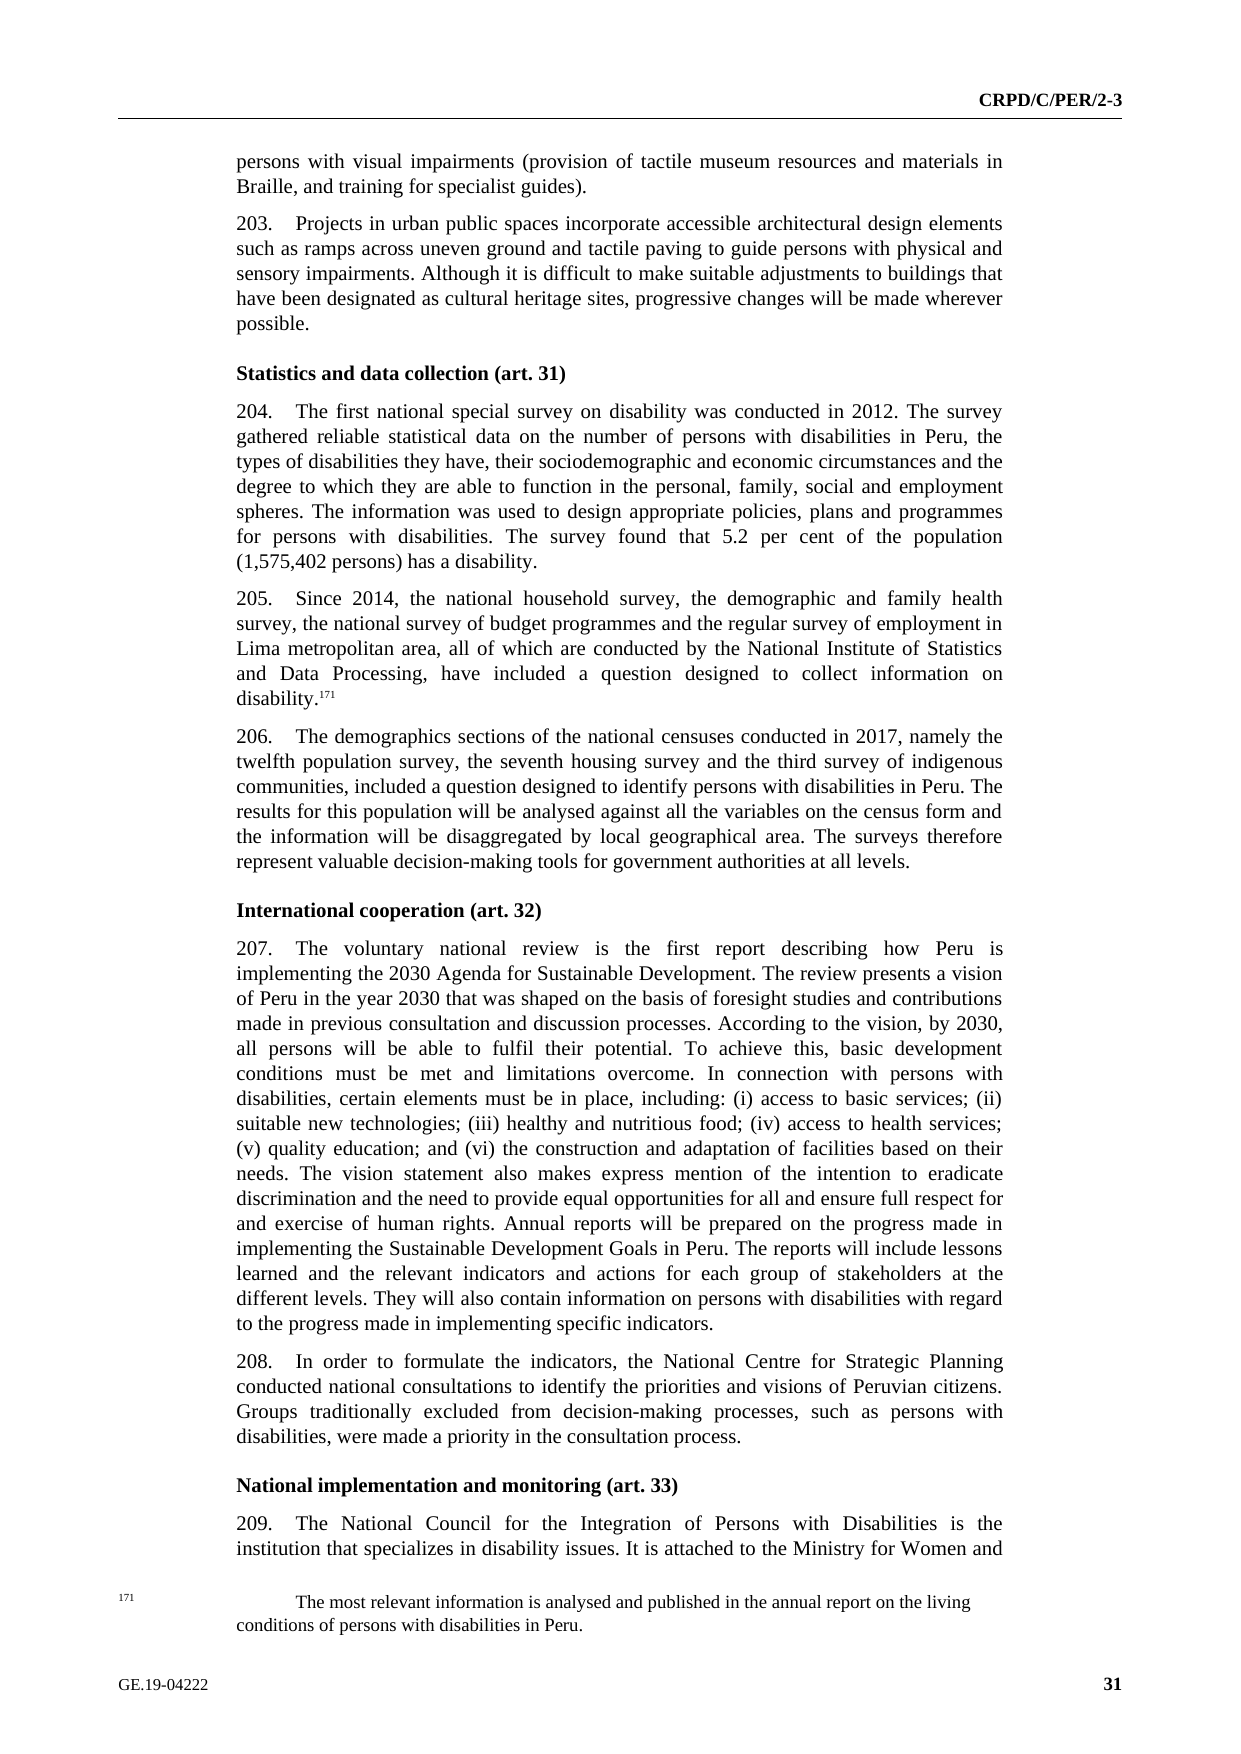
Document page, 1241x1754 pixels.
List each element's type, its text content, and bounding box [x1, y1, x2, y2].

text 207. The voluntary national review is the first report describing how Peru is implementing the 2030 Agenda for Sustainable Development. The review presents a vision of Peru in the year 2030 that was shaped on the basis of foresight studies and contributions made in previous consultation and discussion processes. According to the vision, by 2030, all persons will be able to fulfil their potential. To achieve this, basic development conditions must be met and limitations overcome. In connection with persons with disabilities, certain elements must be in place, including: (i) access to basic services; (ii) suitable new technologies; (iii) healthy and nutritious food; (iv) access to health services; (v) quality education; and (vi) the construction and adaptation of facilities based on their needs. The vision statement also makes express mention of the intention to eradicate discrimination and the need to provide equal opportunities for all and ensure full respect for and exercise of human rights. Annual reports will be prepared on the progress made in implementing the Sustainable Development Goals in Peru. The reports will include lessons learned and the relevant indicators and actions for each group of stakeholders at the different levels. They will also contain information on persons with disabilities with regard to the progress made in implementing specific indicators. [236, 935, 1004, 1335]
text Statistics and data collection (art. 31) [118, 360, 1004, 385]
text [236, 1510, 1004, 1560]
text 204. The first national special survey on disability was conducted in 2012. The survey gathered reliable statistical data on the number of persons with disabilities in Peru, the types of disabilities they have, their sociodemographic and economic circumstances and the degree to which they are able to function in the personal, family, social and employment spheres. The information was used to design appropriate policies, plans and programmes for persons with disabilities. The survey found that 5.2 per cent of the population (1,575,402 persons) has a disability. [236, 398, 1004, 573]
text 208. In order to formulate the indicators, the National Centre for Strategic Planning conducted national consultations to identify the priorities and visions of Peruvian citizens. Groups traditionally excluded from decision-making processes, such as persons with disabilities, were made a priority in the consultation process. [236, 1348, 1004, 1448]
text 205. Since 2014, the national household survey, the demographic and family health survey, the national survey of budget programmes and the regular survey of employment in Lima metropolitan area, all of which are conducted by the National Institute of Statistics and Data Processing, have included a question designed to collect information on disability. [236, 585, 1004, 710]
text International cooperation (art. 32) [118, 898, 1004, 923]
text National implementation and monitoring (art. 33) [118, 1473, 1004, 1498]
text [236, 148, 1004, 198]
text 203. Projects in urban public spaces incorporate accessible architectural design elements such as ramps across uneven ground and tactile paving to guide persons with physical and sensory impairments. Although it is difficult to make suitable adjustments to buildings that have been designated as cultural heritage sites, progressive changes will be made wherever possible. [236, 210, 1004, 335]
text 206. The demographics sections of the national censuses conducted in 2017, namely the twelfth population survey, the seventh housing survey and the third survey of indigenous communities, included a question designed to identify persons with disabilities in Peru. The results for this population will be analysed against all the variables on the census form and the information will be disaggregated by local geographical area. The surveys therefore represent valuable decision-making tools for government authorities at all levels. [236, 723, 1004, 873]
